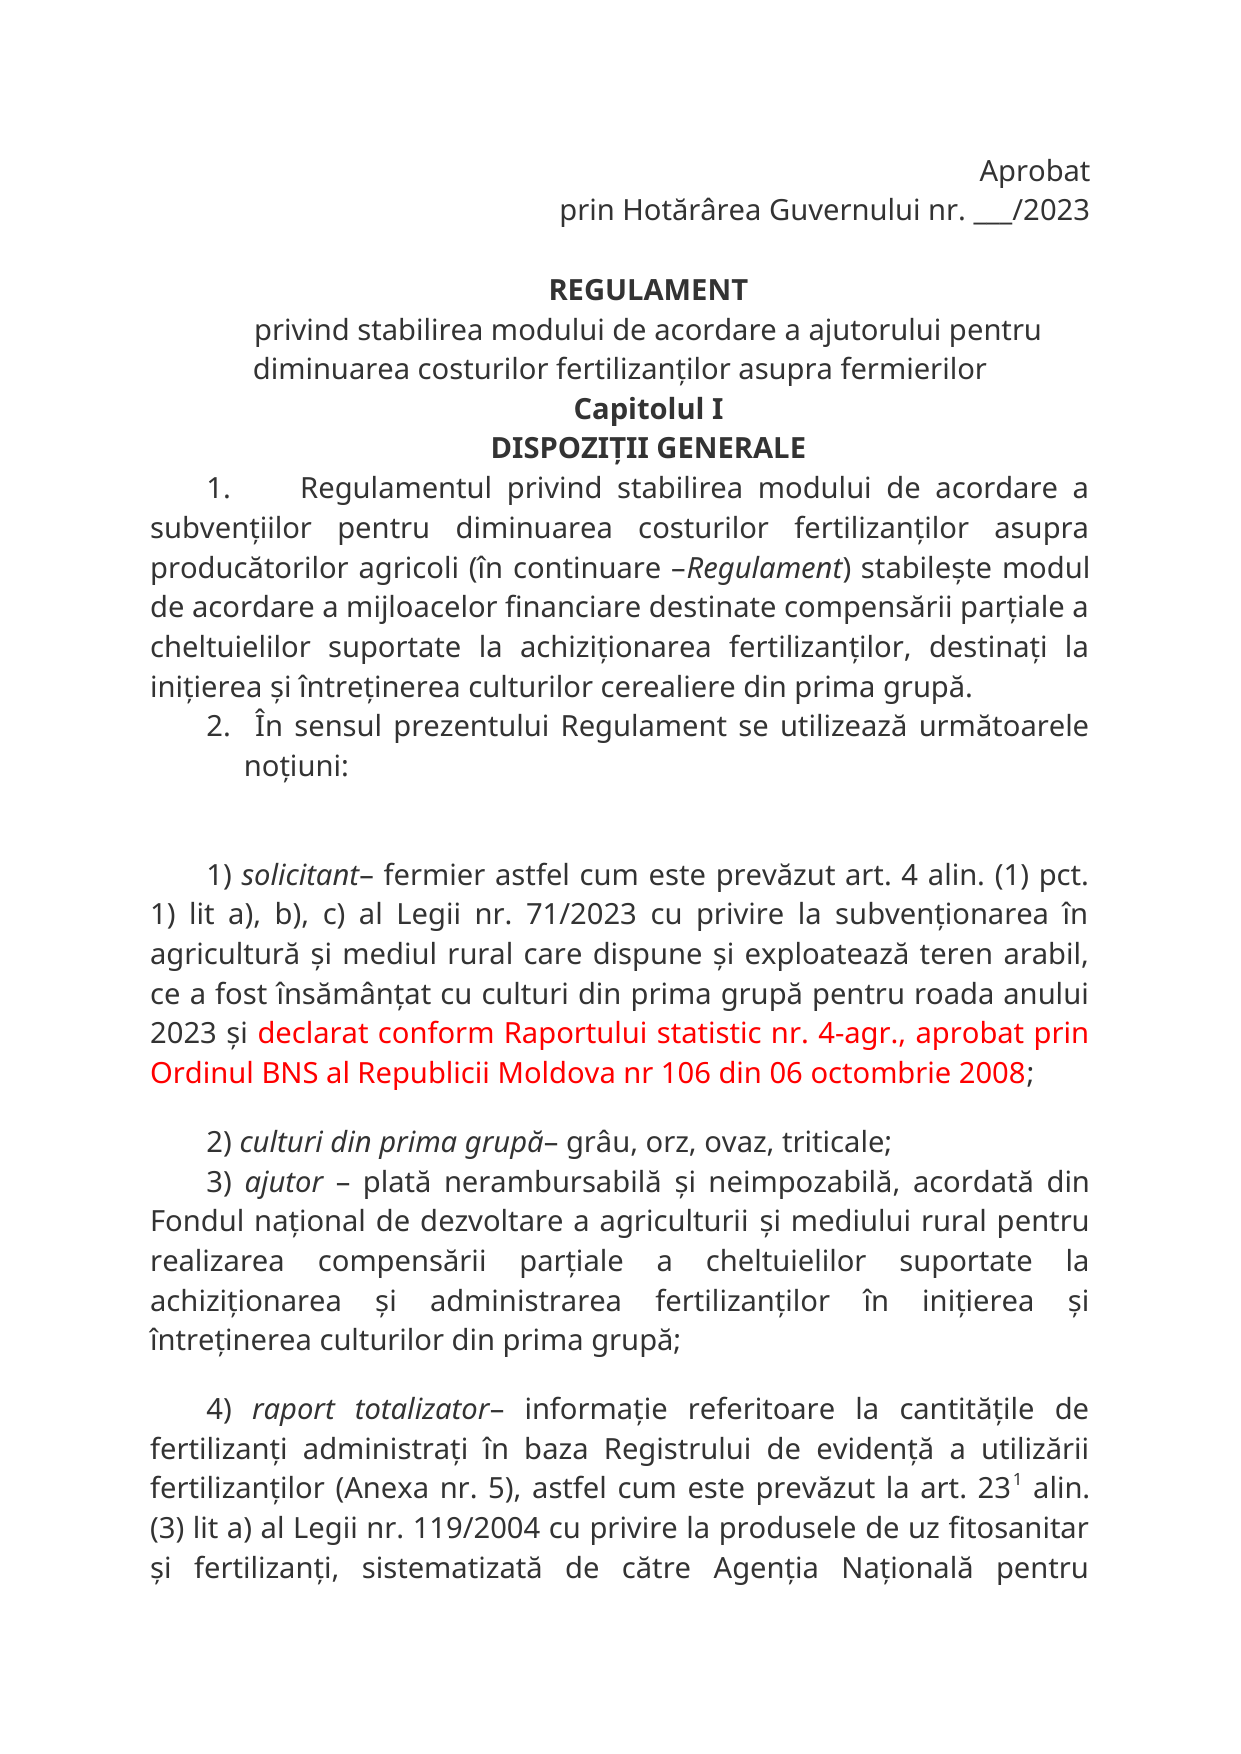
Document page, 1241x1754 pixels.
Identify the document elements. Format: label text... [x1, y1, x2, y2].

text REGULAMENT [150, 269, 1090, 309]
text Aprobat [150, 150, 1090, 190]
text privind stabilirea modului de acordare a ajutorului pentru diminuarea costurilor fertilizanților asupra fermierilor [150, 309, 1090, 388]
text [150, 1388, 1090, 1587]
list Regulamentul privind stabilirea modului de acordare a subvențiilor pentru diminuarea costurilor fertilizanților asupra producătorilor agricoli (în continuare –Regulament) stabilește modul de acordare a mijloacelor financiare destinate compensării parțiale a cheltuielilor suportate la achiziționarea fertilizanților, destinați la inițierea și întreținerea culturilor cerealiere din prima grupă. [150, 467, 1090, 706]
text prin Hotărârea Guvernului nr. ___/2023 [150, 190, 1090, 229]
text 1) solicitant– fermier astfel cum este prevăzut art. 4 alin. (1) pct. 1) lit a), b), c) al Legii nr. 71/2023 cu privire la subvenționarea în agricultură și mediul rural care dispune și exploatează teren arabil, ce a fost însămânțat cu culturi din prima grupă pentru roada anului 2023 și declarat conform Raportului statistic nr. 4-agr., aprobat prin Ordinul BNS al Republicii Moldova nr 106 din 06 octombrie 2008; [150, 854, 1090, 1092]
text 3) ajutor – plată nerambursabilă şi neimpozabilă, acordată din Fondul național de dezvoltare a agriculturii şi mediului rural pentru realizarea compensării parțiale a cheltuielilor suportate la achiziționarea și administrarea fertilizanților în inițierea și întreținerea culturilor din prima grupă; [150, 1240, 1090, 1359]
text 2) culturi din prima grupă– grâu, orz, ovaz, triticale; [150, 1121, 1090, 1161]
text Capitolul I [150, 388, 1090, 428]
text DISPOZIȚII GENERALE [150, 428, 1090, 467]
list În sensul prezentului Regulament se utilizează următoarele noțiuni: [206, 706, 1090, 785]
